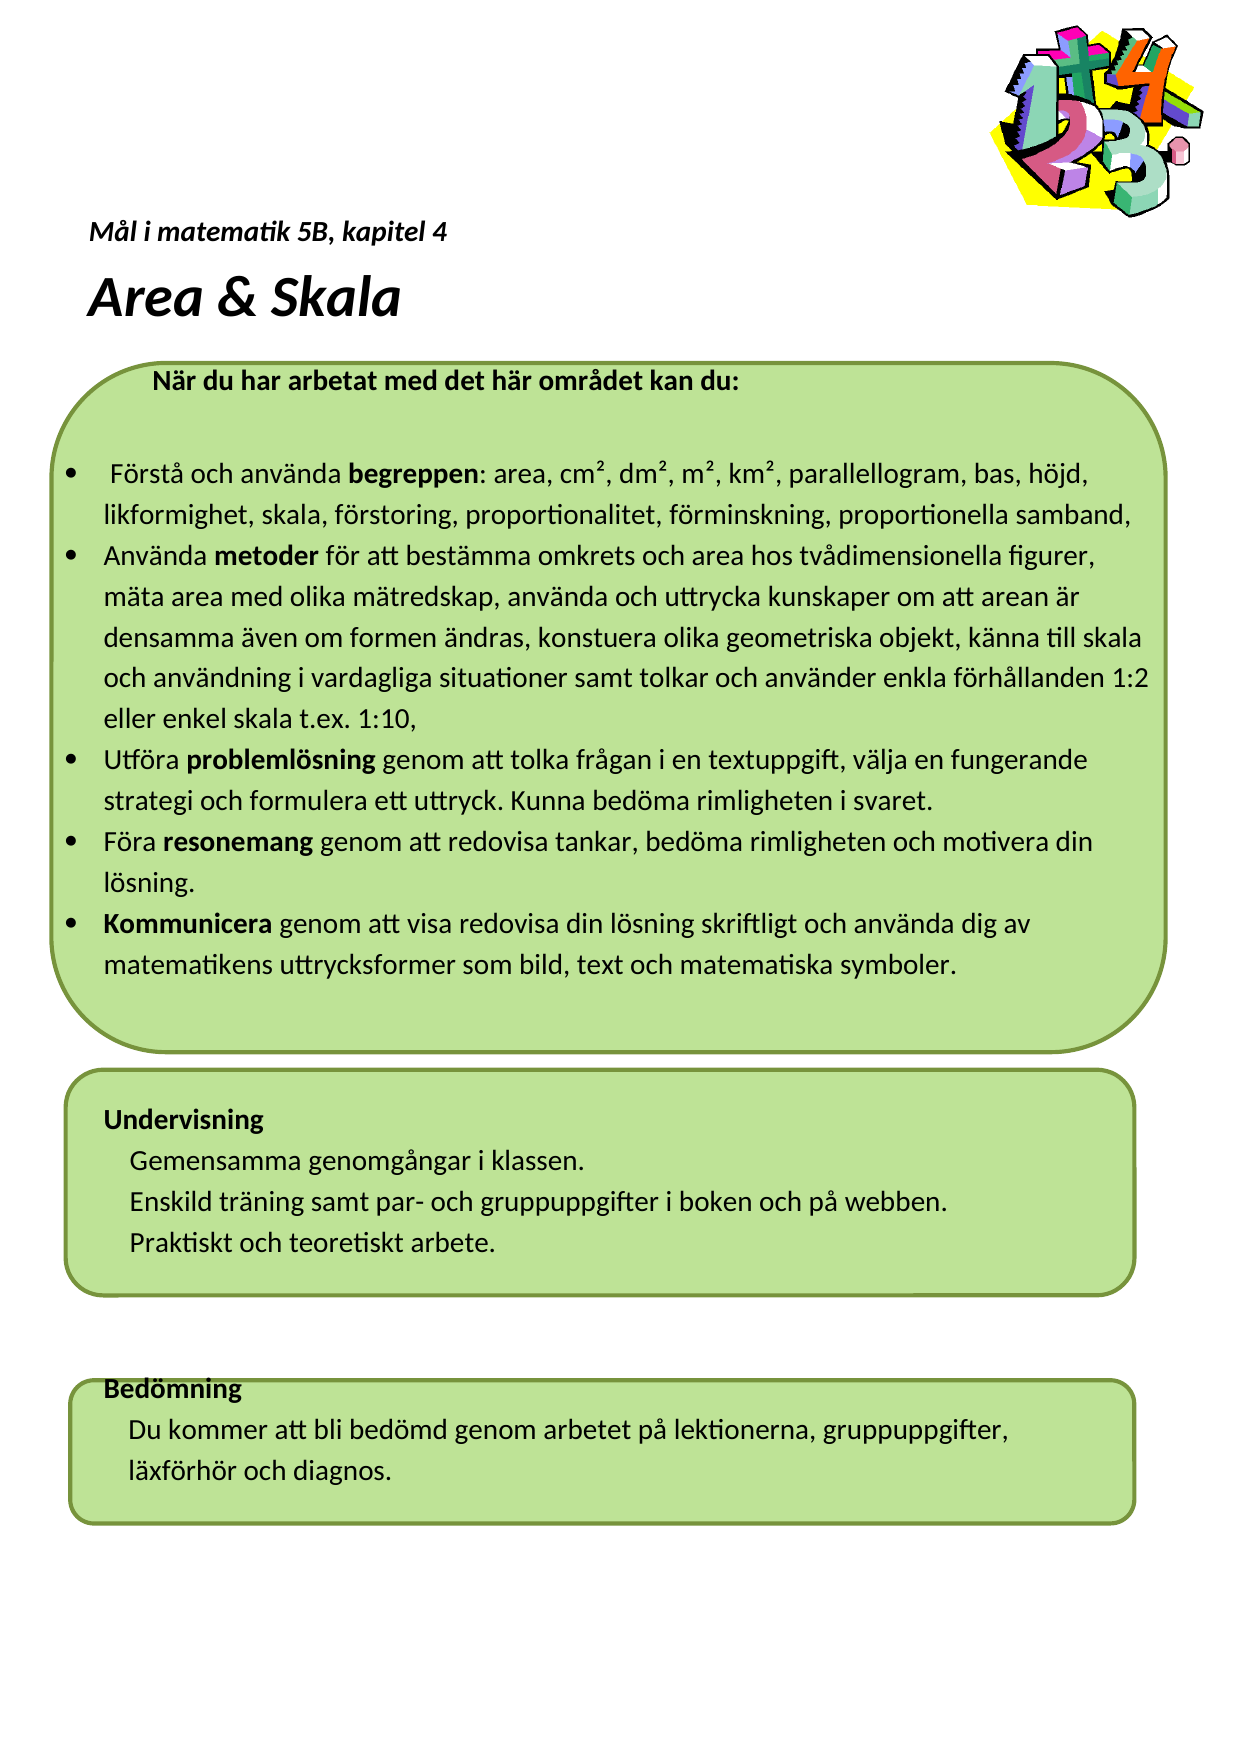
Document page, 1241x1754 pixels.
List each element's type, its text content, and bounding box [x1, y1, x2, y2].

text läxförhör och diagnos. [89, 1452, 1152, 1488]
list Utföra problemlösning genom att tolka frågan i en textuppgift, välja en fungerande strategi och formulera ett uttryck. Kunna bedöma rimligheten i svaret. [66, 741, 1152, 818]
text När du har arbetat med det här området kan du: [89, 362, 1152, 430]
text Enskild träning samt par- och gruppuppgifter i boken och på webben. Praktiskt och teoretiskt arbete. [103, 1183, 1152, 1259]
list Kommunicera genom att visa redovisa din lösning skriftligt och använda dig av matematikens uttrycksformer som bild, text och matematiska symboler. [66, 905, 1152, 982]
text Undervisning [103, 1101, 1152, 1137]
list Föra resonemang genom att redovisa tankar, bedöma rimligheten och motivera din lösning. [66, 823, 1152, 900]
text Bedömning [103, 1370, 1152, 1406]
picture [989, 23, 1205, 219]
text Gemensamma genomgångar i klassen. [103, 1142, 1152, 1178]
list Använda metoder för att bestämma omkrets och area hos tvådimensionella figurer, mäta area med olika mätredskap, använda och uttrycka kunskaper om att arean är densamma även om formen ändras, konstuera olika geometriska objekt, känna till skala och användning i vardagliga situationer samt tolkar och använder enkla förhållanden 1:2 eller enkel skala t.ex. 1:10, [66, 537, 1152, 736]
text Mål i matematik 5B, kapitel 4 Area & Skala [89, 213, 1181, 331]
list Förstå och använda begreppen: area, cm², dm², m², km², parallellogram, bas, höjd, likformighet, skala, förstoring, proportionalitet, förminskning, proportionella samband, [66, 455, 1152, 531]
text Du kommer att bli bedömd genom arbetet på lektionerna, gruppuppgifter, [89, 1411, 1152, 1447]
